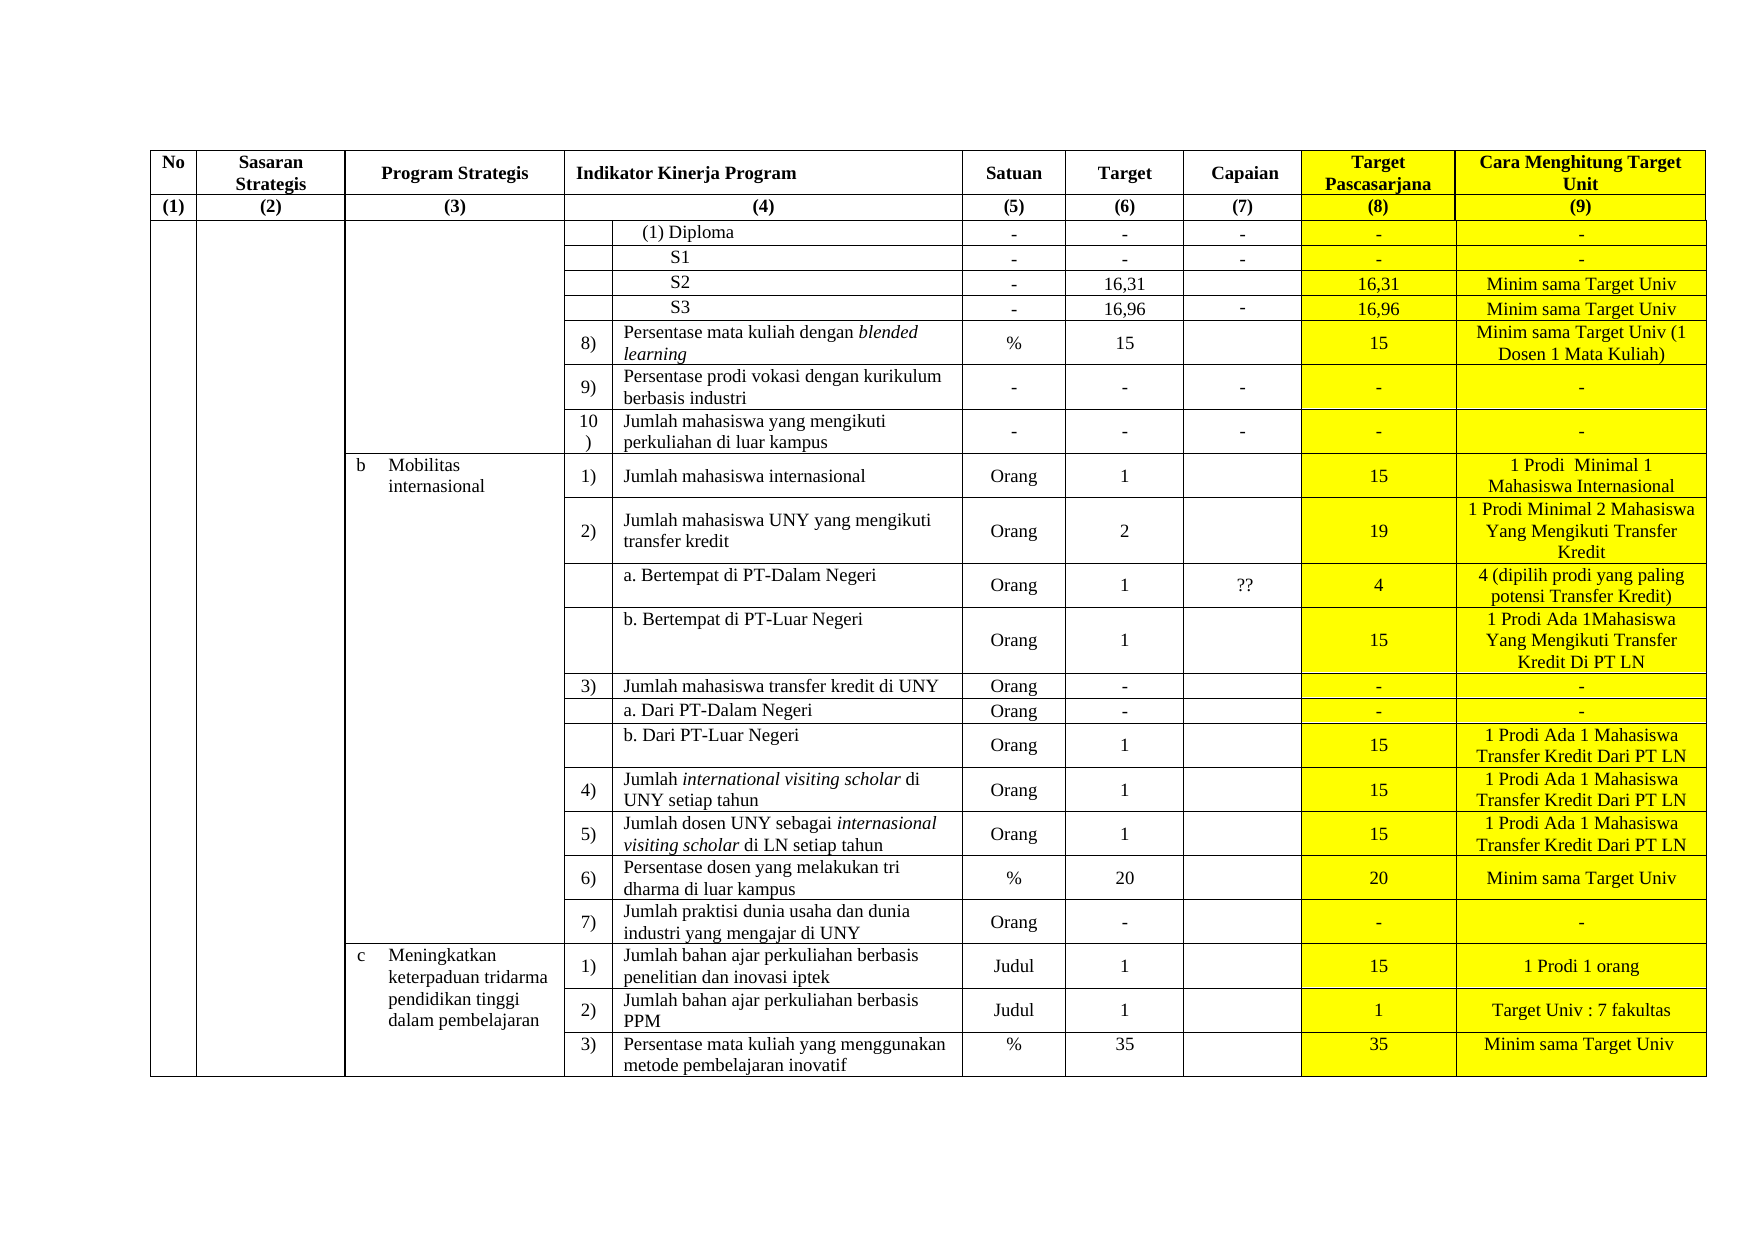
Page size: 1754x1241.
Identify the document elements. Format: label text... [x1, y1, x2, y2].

table_cell - [1302, 410, 1456, 453]
table_cell Orang [963, 768, 1065, 811]
table_header Target [1066, 151, 1183, 194]
table_cell 4 [1302, 564, 1456, 607]
table_cell - [1457, 410, 1706, 453]
table_cell 10) [565, 410, 612, 453]
table_cell 3) [565, 674, 612, 697]
table_cell - [1457, 365, 1706, 408]
table_cell Persentase prodi vokasi dengan kurikulum berbasis industri [613, 365, 962, 408]
table_cell Orang [963, 608, 1065, 672]
table_header Satuan [963, 151, 1065, 194]
table_cell 1 Prodi Ada 1 Mahasiswa Transfer Kredit Dari PT LN [1457, 724, 1706, 767]
table_cell [565, 699, 612, 722]
table_cell [1184, 989, 1301, 1032]
table_cell 16,96 [1302, 296, 1456, 320]
table_cell Mobilitas internasional [377, 454, 564, 943]
table_cell - [963, 221, 1065, 245]
table_cell - [1066, 410, 1183, 453]
table_cell - [1184, 246, 1301, 270]
table_cell [565, 608, 612, 672]
table_header Cara Menghitung Target Unit [1456, 151, 1705, 194]
table_cell 2) [565, 498, 612, 563]
table_cell _____S2 [613, 271, 962, 295]
table_cell Jumlah dosen UNY sebagai internasional visiting scholar di LN setiap tahun [613, 812, 962, 855]
table_cell 1 [1066, 944, 1183, 987]
table_cell 15 [1302, 768, 1456, 811]
table_cell Minim sama Target Univ [1457, 296, 1706, 320]
table_cell 1 Prodi 1 orang [1457, 944, 1706, 987]
table_cell Persentase mata kuliah dengan blended learning [613, 321, 962, 364]
table_cell (8) [1302, 195, 1454, 220]
table_cell Jumlah international visiting scholar di UNY setiap tahun [613, 768, 962, 811]
table_cell [565, 221, 612, 245]
table_cell % [963, 1033, 1065, 1076]
table_header Target Pascasarjana [1302, 151, 1454, 194]
table_cell 9) [565, 365, 612, 408]
table_header Indikator Kinerja Program [565, 151, 962, 194]
table_cell 15 [1302, 812, 1456, 855]
table_cell [565, 724, 612, 767]
table_cell [1184, 674, 1301, 697]
table_cell 16,31 [1066, 271, 1183, 295]
table_cell Orang [963, 454, 1065, 497]
table_cell Orang [963, 724, 1065, 767]
table_header No [151, 151, 196, 194]
table_cell - [1184, 365, 1301, 408]
table_cell Jumlah mahasiswa UNY yang mengikuti transfer kredit [613, 498, 962, 563]
table_cell Orang [963, 498, 1065, 563]
table_cell 8) [565, 321, 612, 364]
table_cell 6) [565, 856, 612, 899]
table_cell (1) [151, 195, 196, 220]
table_cell 1 [1066, 768, 1183, 811]
table_cell [565, 271, 612, 295]
table_cell 15 [1066, 321, 1183, 364]
table_cell [1184, 900, 1301, 943]
table_cell - [1066, 699, 1183, 722]
table_cell Jumlah bahan ajar perkuliahan berbasis PPM [613, 989, 962, 1032]
table_cell Jumlah bahan ajar perkuliahan berbasis penelitian dan inovasi iptek [613, 944, 962, 987]
table_cell 1 Prodi Minimal 1 Mahasiswa Internasional [1457, 454, 1706, 497]
table_cell ?? [1184, 564, 1301, 607]
table_cell Target Univ : 7 fakultas [1457, 989, 1706, 1032]
table_cell 35 [1066, 1033, 1183, 1076]
table_cell _____S1 [613, 246, 962, 270]
table_cell b [346, 454, 377, 943]
table_cell Minim sama Target Univ (1 Dosen 1 Mata Kuliah) [1457, 321, 1706, 364]
table_cell 15 [1302, 724, 1456, 767]
table_header Capaian [1184, 151, 1301, 194]
table_cell 20 [1066, 856, 1183, 899]
table_cell - [1066, 674, 1183, 697]
table_cell 15 [1302, 454, 1456, 497]
table_cell [1184, 812, 1301, 855]
table_cell [1184, 768, 1301, 811]
table_cell 1 [1066, 812, 1183, 855]
table_header Program Strategis [346, 151, 564, 194]
table_cell - [1457, 246, 1706, 270]
table_cell (6) [1066, 195, 1183, 220]
table_cell - [1184, 296, 1301, 320]
table_cell [1184, 699, 1301, 722]
table_cell Persentase mata kuliah yang menggunakan metode pembelajaran inovatif [613, 1033, 962, 1076]
table_cell 4 (dipilih prodi yang paling potensi Transfer Kredit) [1457, 564, 1706, 607]
table_cell [1184, 321, 1301, 364]
table_cell 1 Prodi Minimal 2 Mahasiswa Yang Mengikuti Transfer Kredit [1457, 498, 1706, 563]
table_cell - [1066, 246, 1183, 270]
table_cell 1 [1066, 989, 1183, 1032]
table_cell Judul [963, 944, 1065, 987]
table_cell % [963, 856, 1065, 899]
table_cell Orang [963, 900, 1065, 943]
table_cell [565, 246, 612, 270]
table_cell Orang [963, 812, 1065, 855]
table_cell - [1457, 699, 1706, 722]
table_cell 15 [1302, 321, 1456, 364]
table_cell [1184, 271, 1301, 295]
table_cell [565, 296, 612, 320]
table_cell 1 Prodi Ada 1 Mahasiswa Transfer Kredit Dari PT LN [1457, 768, 1706, 811]
table_cell [1184, 498, 1301, 563]
table_cell Jumlah mahasiswa transfer kredit di UNY [613, 674, 962, 697]
table_cell 1 Prodi Ada 1 Mahasiswa Transfer Kredit Dari PT LN [1457, 812, 1706, 855]
table_cell - [1457, 221, 1706, 245]
table_cell Minim sama Target Univ [1457, 271, 1706, 295]
table_cell 2 [1066, 498, 1183, 563]
table_cell Jumlah mahasiswa internasional [613, 454, 962, 497]
table_cell [1184, 1033, 1301, 1076]
table_cell - [963, 271, 1065, 295]
table_cell c [346, 944, 377, 1076]
table_cell (2) [197, 195, 344, 220]
table_cell - [963, 365, 1065, 408]
table_cell - [1457, 900, 1706, 943]
table_cell 1 Prodi Ada 1Mahasiswa Yang Mengikuti Transfer Kredit Di PT LN [1457, 608, 1706, 672]
table_cell Minim sama Target Univ [1457, 1033, 1706, 1076]
table_cell 1 [1066, 454, 1183, 497]
table_cell - [1066, 221, 1183, 245]
table_cell Persentase dosen yang melakukan tri dharma di luar kampus [613, 856, 962, 899]
table_cell (3) [346, 195, 564, 220]
table_cell b. Bertempat di PT-Luar Negeri [613, 608, 962, 672]
table_cell - [1302, 365, 1456, 408]
table_cell 3) [565, 1033, 612, 1076]
table_cell - [1457, 674, 1706, 697]
table_cell 2) [565, 989, 612, 1032]
table_cell Orang [963, 564, 1065, 607]
table_cell 1 [1066, 724, 1183, 767]
table_cell - [1302, 900, 1456, 943]
table_cell 15 [1302, 608, 1456, 672]
table_cell [565, 564, 612, 607]
table_cell - [1302, 674, 1456, 697]
table_cell 1) [565, 454, 612, 497]
table_cell - [1184, 410, 1301, 453]
table_cell - [963, 410, 1065, 453]
table_cell __(1) Diploma [613, 221, 962, 245]
table_cell Orang [963, 699, 1065, 722]
table_cell - [1302, 221, 1456, 245]
table_cell 1 [1302, 989, 1456, 1032]
table_cell - [963, 296, 1065, 320]
table_cell [1184, 454, 1301, 497]
table_cell 4) [565, 768, 612, 811]
table_cell 19 [1302, 498, 1456, 563]
table_cell - [1302, 699, 1456, 722]
table_cell - [963, 246, 1065, 270]
table_cell 16,31 [1302, 271, 1456, 295]
table_cell b. Dari PT-Luar Negeri [613, 724, 962, 767]
table_cell _____S3 [613, 296, 962, 320]
table_cell - [1066, 900, 1183, 943]
table_header Sasaran Strategis [197, 151, 344, 194]
table_cell 16,96 [1066, 296, 1183, 320]
table_cell a. Dari PT-Dalam Negeri [613, 699, 962, 722]
table_cell 15 [1302, 944, 1456, 987]
table_cell - [1302, 246, 1456, 270]
table_cell [1184, 724, 1301, 767]
table_cell (7) [1184, 195, 1301, 220]
table_cell 1) [565, 944, 612, 987]
table_cell - [1066, 365, 1183, 408]
table_cell 1 [1066, 608, 1183, 672]
table_cell a. Bertempat di PT-Dalam Negeri [613, 564, 962, 607]
table_cell 20 [1302, 856, 1456, 899]
table_cell Jumlah mahasiswa yang mengikuti perkuliahan di luar kampus [613, 410, 962, 453]
table_cell (5) [963, 195, 1065, 220]
table_cell Orang [963, 674, 1065, 697]
table_cell [1184, 608, 1301, 672]
table_cell % [963, 321, 1065, 364]
table_cell Meningkatkan keterpaduan tridarma pendidikan tinggi dalam pembelajaran [377, 944, 564, 1076]
table_cell Jumlah praktisi dunia usaha dan dunia industri yang mengajar di UNY [613, 900, 962, 943]
table_cell 35 [1302, 1033, 1456, 1076]
table_cell 7) [565, 900, 612, 943]
table_cell 5) [565, 812, 612, 855]
table_cell Minim sama Target Univ [1457, 856, 1706, 899]
table_cell 1 [1066, 564, 1183, 607]
table_cell [1184, 856, 1301, 899]
table_cell (9) [1456, 195, 1705, 220]
table_cell Judul [963, 989, 1065, 1032]
table_cell [1184, 944, 1301, 987]
table_cell (4) [565, 195, 962, 220]
table_cell - [1184, 221, 1301, 245]
